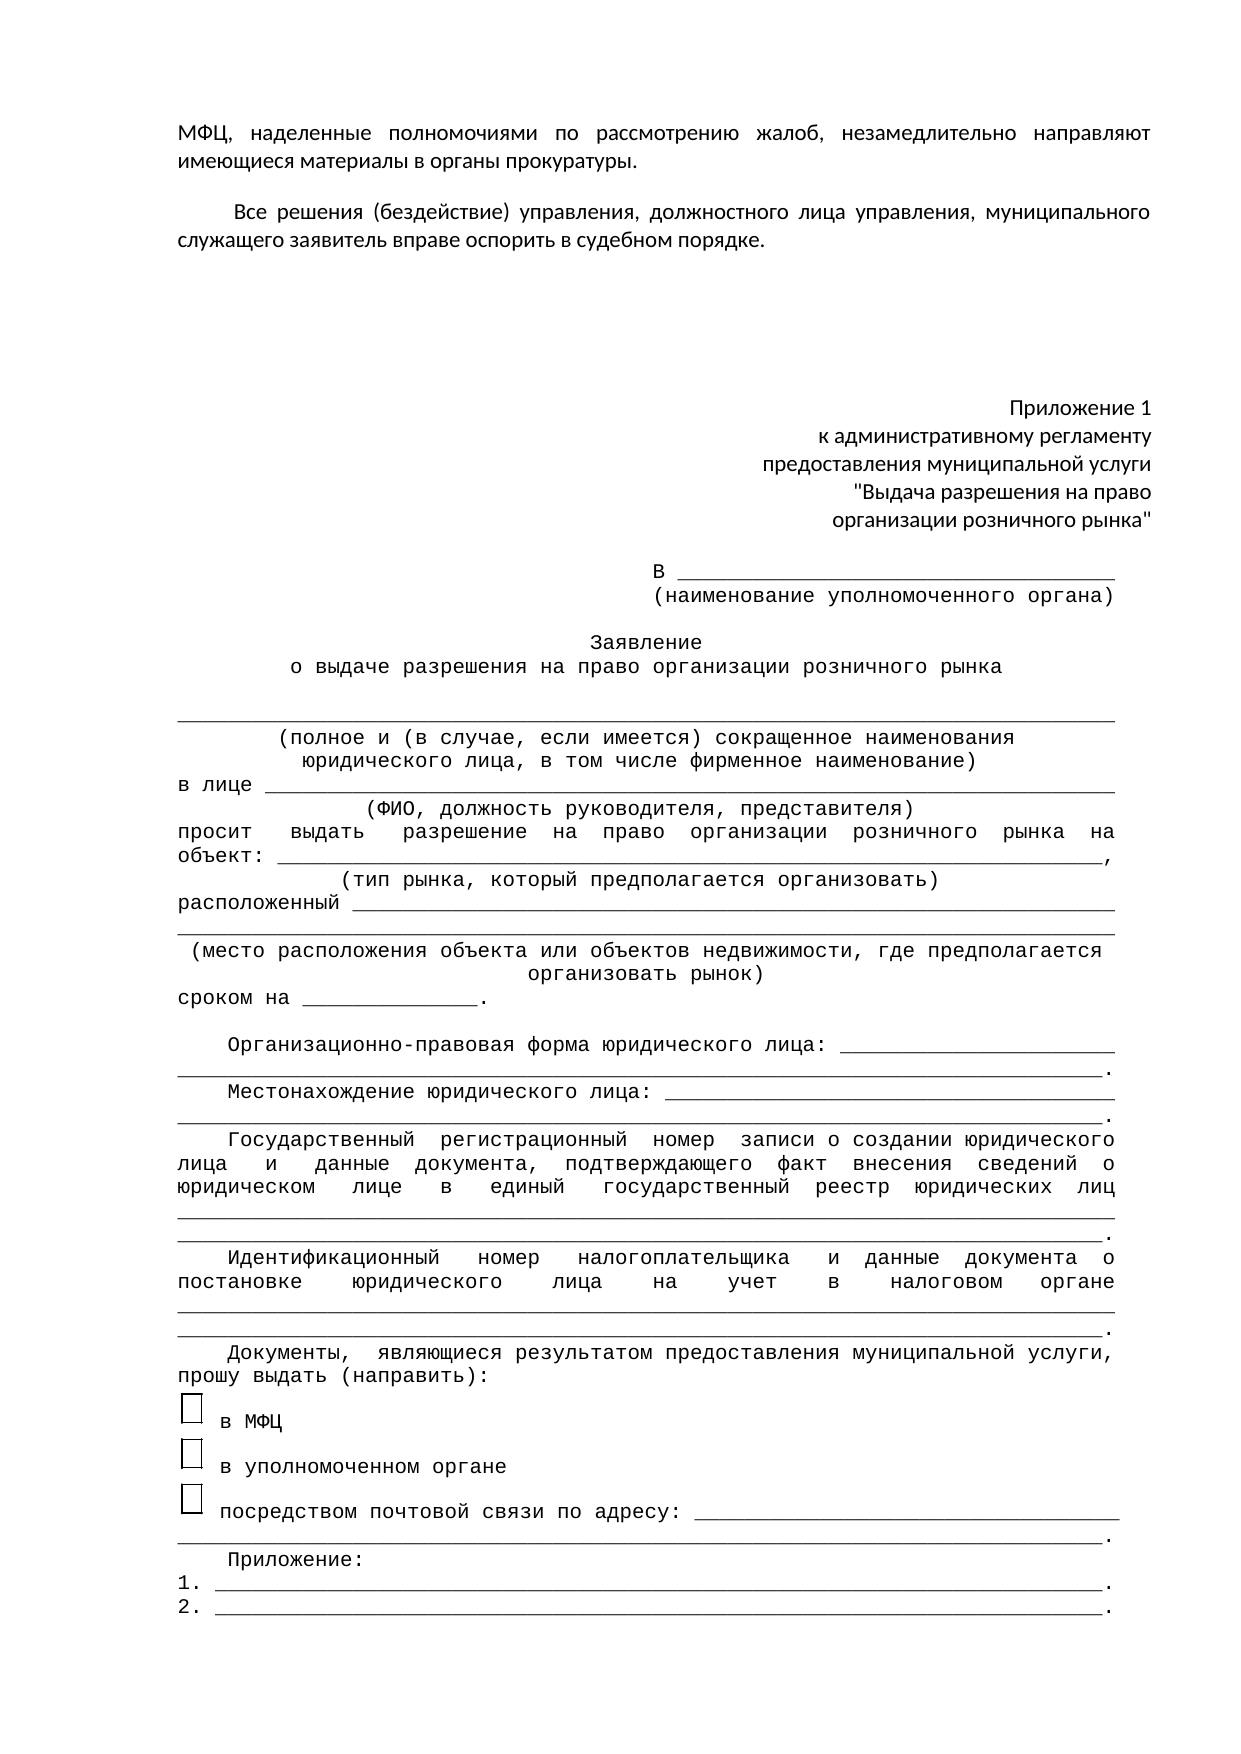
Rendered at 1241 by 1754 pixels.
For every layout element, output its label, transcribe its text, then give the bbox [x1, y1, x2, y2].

text просит выдать разрешение на право организации розничного рынка на [177, 821, 1152, 845]
text ___________________________________________________________________________ [177, 1200, 1152, 1223]
text в лице ____________________________________________________________________ [177, 774, 1152, 798]
text Приложение 1 [177, 393, 1152, 421]
text __________________________________________________________________________. [177, 1318, 1152, 1342]
text сроком на ______________. [177, 987, 1152, 1011]
text Организационно-правовая форма юридического лица: ______________________ [177, 1034, 1152, 1058]
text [177, 118, 1152, 174]
text Заявление [177, 632, 1152, 656]
text организации розничного рынка" [177, 505, 1152, 533]
text юридического лица, в том числе фирменное наименование) [177, 751, 1152, 774]
text __________________________________________________________________________. [177, 1525, 1152, 1548]
text (наименование уполномоченного органа) [177, 585, 1152, 609]
text Идентификационный номер налогоплательщика и данные документа о [177, 1247, 1152, 1271]
text (полное и (в случае, если имеется) сокращенное наименования [177, 727, 1152, 751]
text В ___________________________________ [177, 561, 1152, 585]
text прошу выдать (направить): [177, 1365, 1152, 1389]
text Приложение: [177, 1548, 1152, 1572]
text Местонахождение юридического лица: ____________________________________ [177, 1082, 1152, 1105]
text 2. _______________________________________________________________________. [177, 1596, 1152, 1619]
text __________________________________________________________________________. [177, 1058, 1152, 1082]
text в уполномоченном органе [177, 1434, 1152, 1479]
text к административному регламенту [177, 421, 1152, 449]
text __________________________________________________________________________. [177, 1105, 1152, 1129]
text в МФЦ [177, 1389, 1152, 1434]
text 1. _______________________________________________________________________. [177, 1572, 1152, 1596]
text __________________________________________________________________________. [177, 1223, 1152, 1247]
text (ФИО, должность руководителя, представителя) [177, 798, 1152, 821]
text ___________________________________________________________________________ [177, 703, 1152, 727]
text (место расположения объекта или объектов недвижимости, где предполагается [177, 940, 1152, 963]
text юридическом лице в единый государственный реестр юридических лиц [177, 1176, 1152, 1200]
text посредством почтовой связи по адресу: __________________________________ [177, 1479, 1152, 1525]
text Государственный регистрационный номер записи о создании юридического [177, 1129, 1152, 1152]
text постановке юридического лица на учет в налоговом органе [177, 1271, 1152, 1294]
text объект: __________________________________________________________________, [177, 845, 1152, 869]
text ___________________________________________________________________________ [177, 916, 1152, 940]
text "Выдача разрешения на право [177, 477, 1152, 505]
text ___________________________________________________________________________ [177, 1294, 1152, 1318]
text о выдаче разрешения на право организации розничного рынка [177, 656, 1152, 679]
text Все решения (бездействие) управления, должностного лица управления, муниципального служащего заявитель вправе оспорить в судебном порядке. [177, 197, 1152, 253]
text расположенный _____________________________________________________________ [177, 892, 1152, 916]
text Документы, являющиеся результатом предоставления муниципальной услуги, [177, 1342, 1152, 1365]
text организовать рынок) [177, 963, 1152, 987]
text предоставления муниципальной услуги [177, 449, 1152, 477]
text (тип рынка, который предполагается организовать) [177, 869, 1152, 892]
text лица и данные документа, подтверждающего факт внесения сведений о [177, 1152, 1152, 1176]
